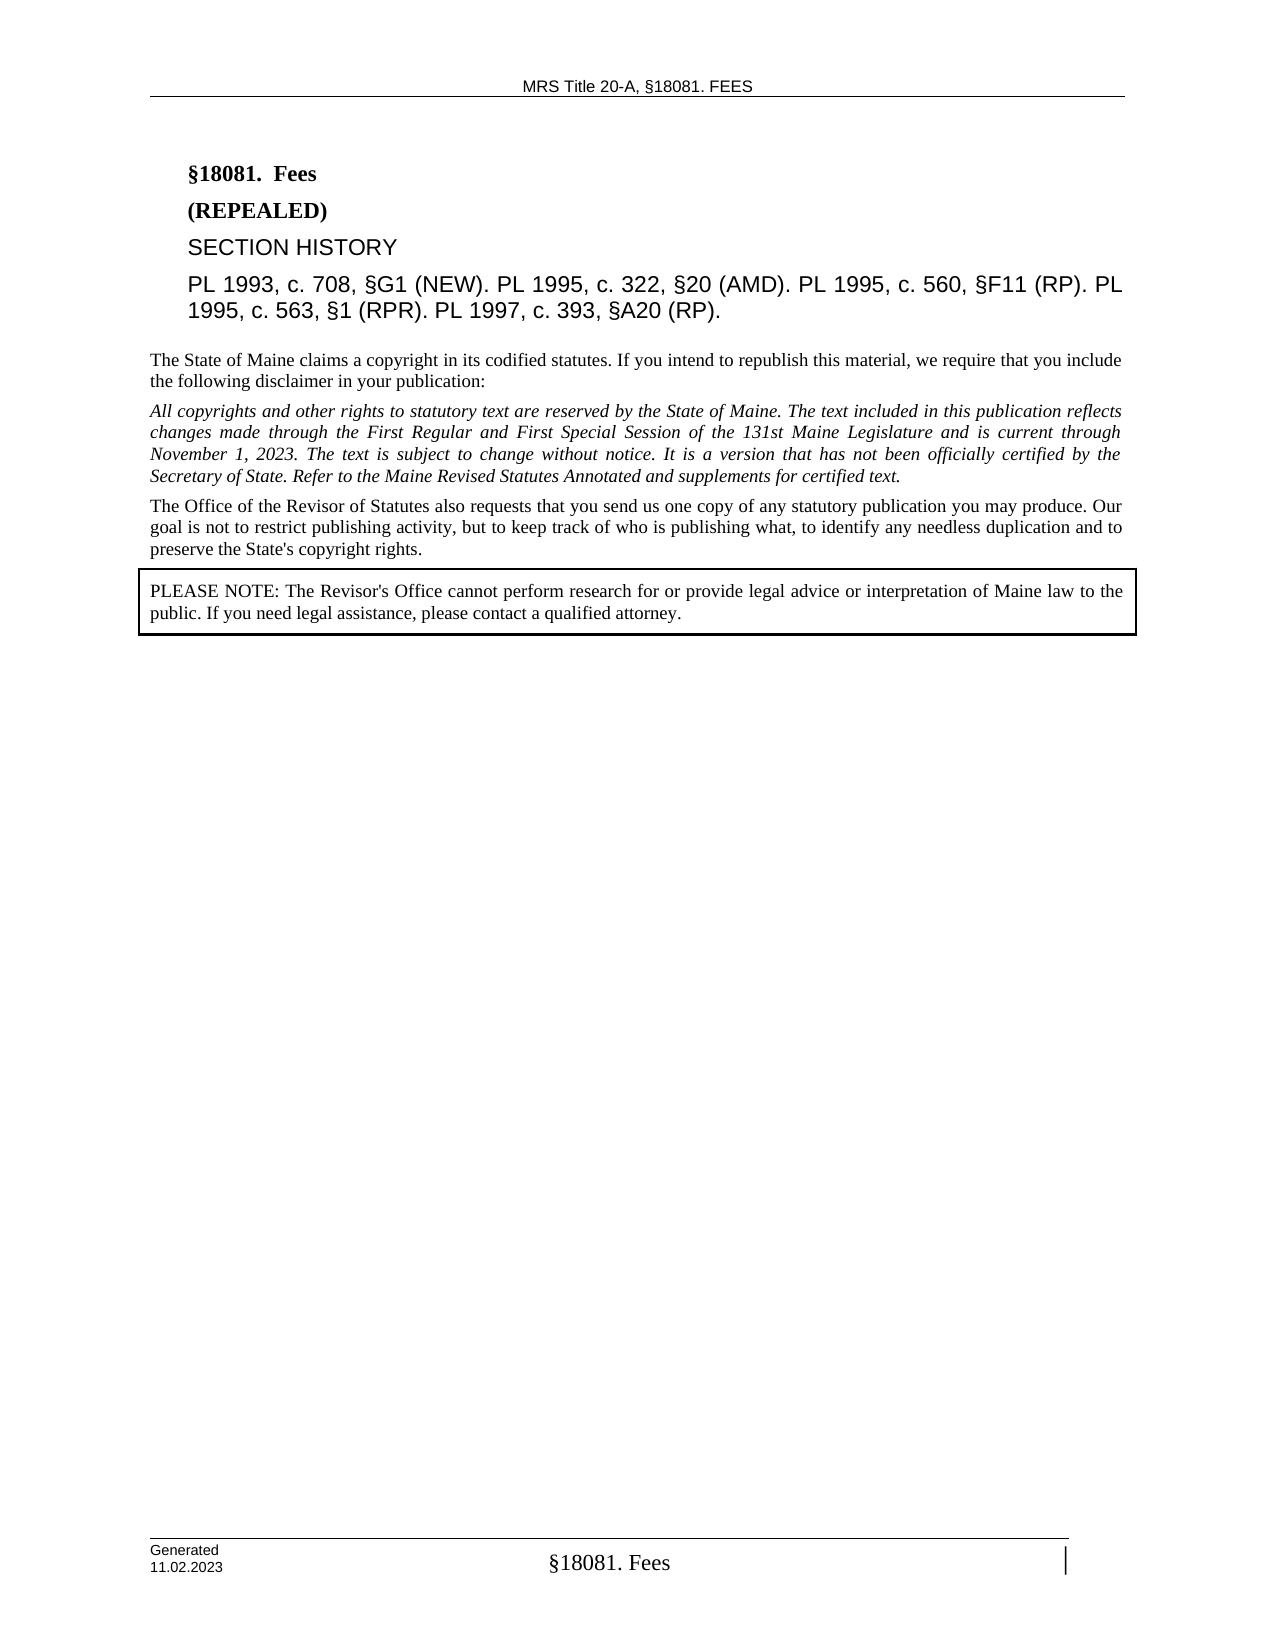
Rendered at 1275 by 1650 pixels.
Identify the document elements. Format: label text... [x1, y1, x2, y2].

text PLEASE NOTE: The Revisor's Office cannot perform research for or provide legal advice or interpretation of Maine law to the public. If you need legal assistance, please contact a qualified attorney. [140, 570, 1135, 633]
text SECTION HISTORY [187, 234, 1125, 260]
text The Office of the Revisor of Statutes also requests that you send us one copy of any statutory publication you may produce. Our goal is not to restrict publishing activity, but to keep track of who is publishing what, to identify any needless duplication and to preserve the State's copyright rights. [150, 494, 1125, 559]
text All copyrights and other rights to statutory text are reserved by the State of Maine. The text included in this publication reflects changes made through the First Regular and First Special Session of the 131st Maine Legislature and is current through November 1, 2023 . The text is subject to change without notice. It is a version that has not been officially certified by the Secretary of State. Refer to the Maine Revised Statutes Annotated and supplements for certified text. [150, 400, 1125, 486]
text The State of Maine claims a copyright in its codified statutes. If you intend to republish this material, we require that you include the following disclaimer in your publication: [150, 348, 1125, 392]
text §18081. Fees [187, 160, 1125, 187]
text PL 1993, c. 708, §G1 (NEW). PL 1995, c. 322, §20 (AMD). PL 1995, c. 560, §F11 (RP). PL 1995, c. 563, §1 (RPR). PL 1997, c. 393, §A20 (RP). [187, 271, 1125, 323]
text (REPEALED) [187, 197, 1125, 223]
